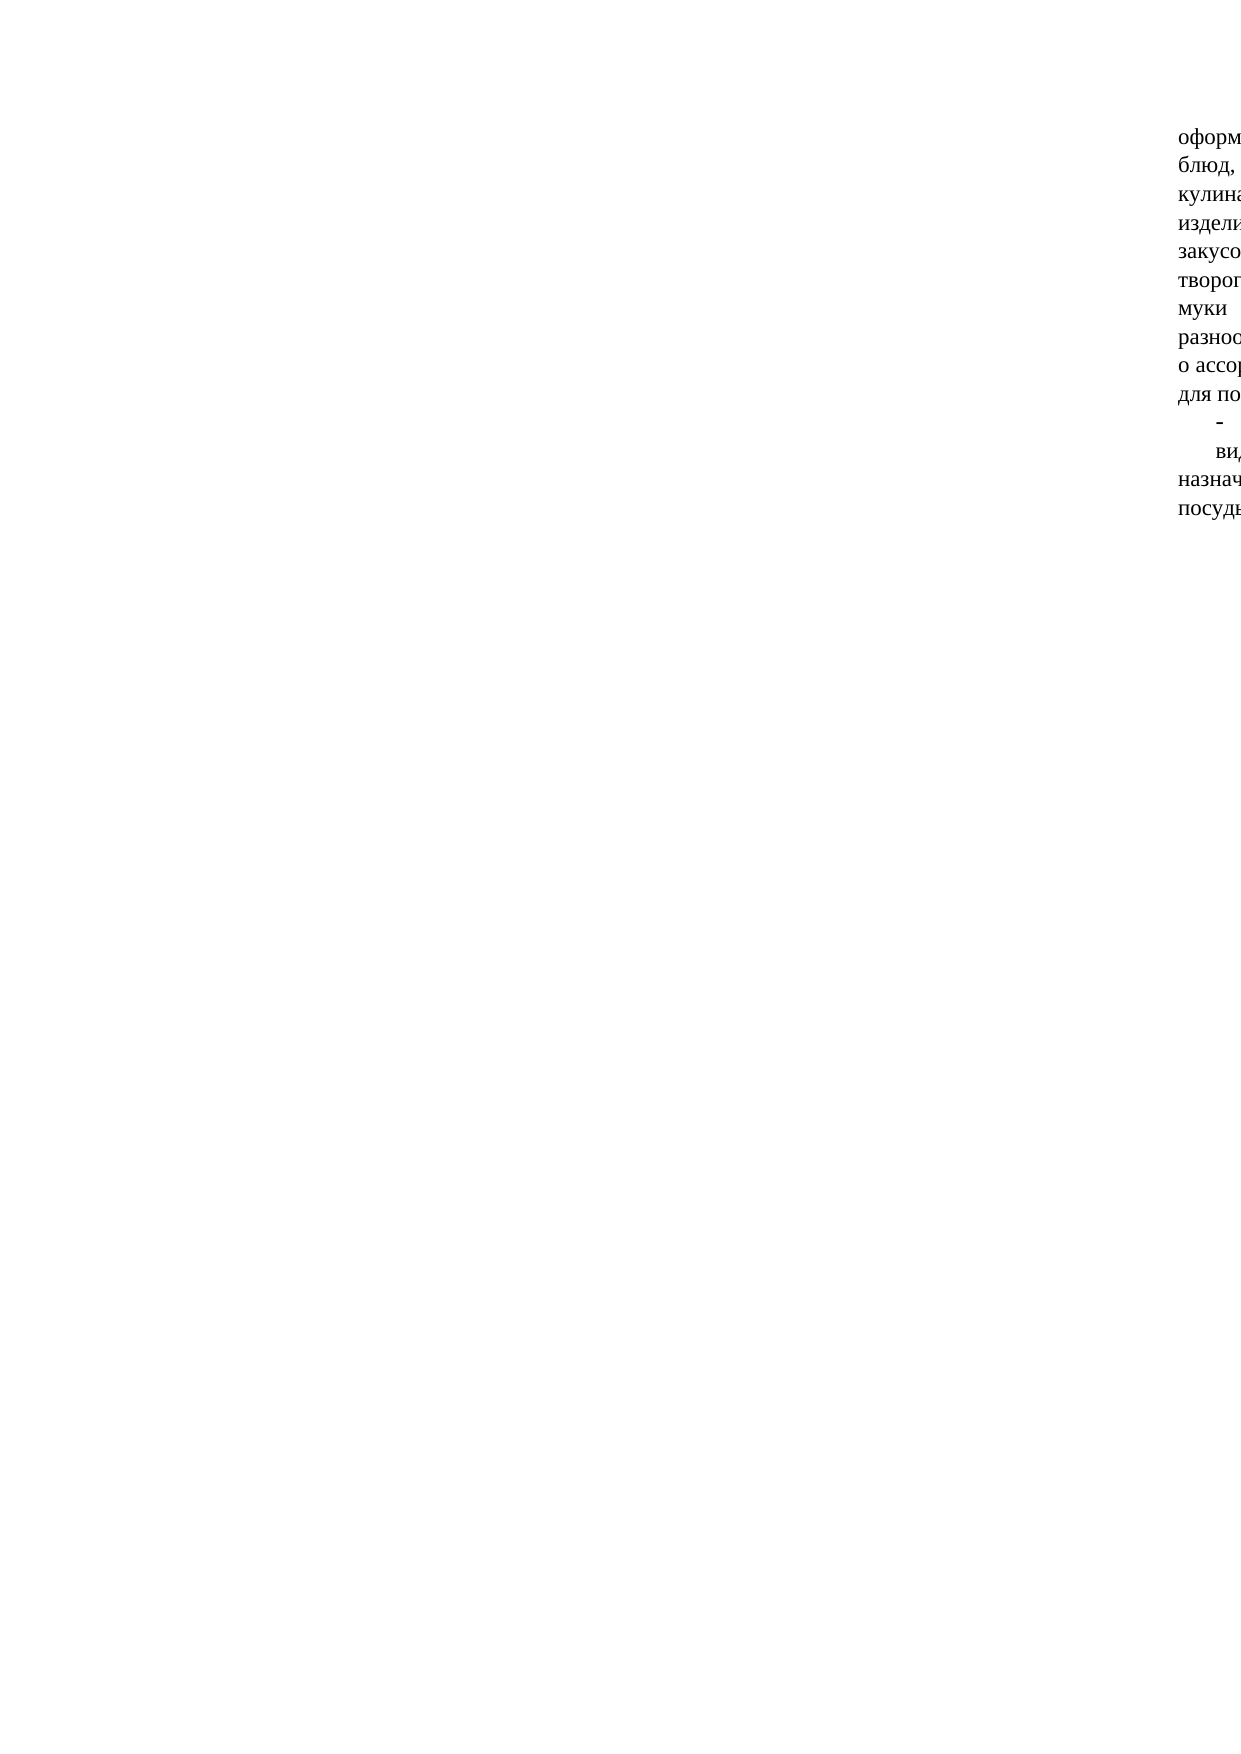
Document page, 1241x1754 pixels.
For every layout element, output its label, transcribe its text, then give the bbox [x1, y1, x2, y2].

list виды, назначение посуды для по- [1178, 407, 1240, 521]
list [1178, 122, 1240, 407]
